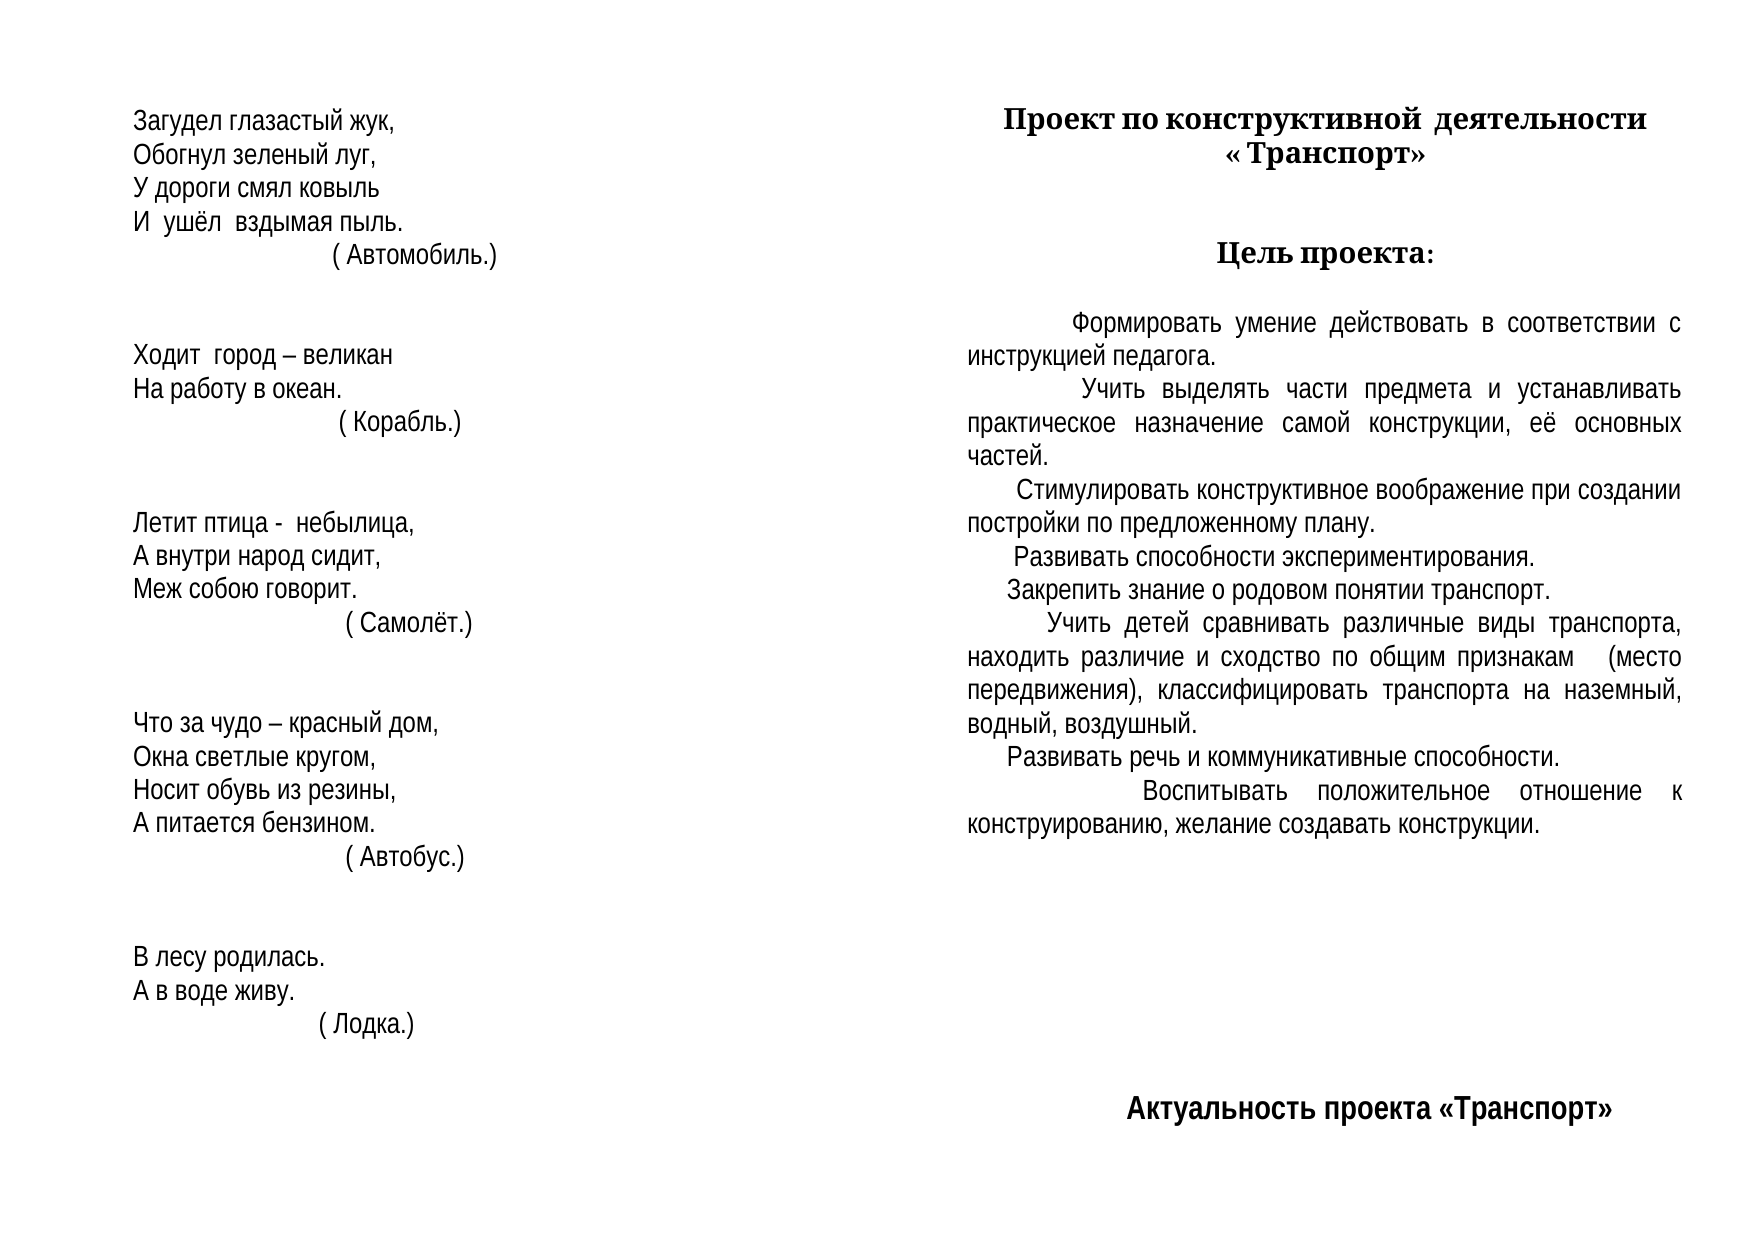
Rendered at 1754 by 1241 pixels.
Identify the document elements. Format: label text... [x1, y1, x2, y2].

text Летит птица - небылица, [133, 505, 849, 538]
text ( Самолёт.) [133, 605, 849, 638]
text На работу в океан. [133, 371, 849, 404]
text Актуальность проекта «Транспорт» [967, 1088, 1754, 1126]
text Учить детей сравнивать различные виды транспорта, находить различие и сходство по общим признакам (место передвижения), классифицировать транспорта на наземный, водный, воздушный. [967, 606, 1683, 739]
text Меж собою говорит. [133, 572, 849, 605]
text Цель проекта: [967, 238, 1683, 271]
text А внутри народ сидит, [133, 538, 849, 572]
text И ушёл вздымая пыль. [133, 204, 849, 237]
text ( Автомобиль.) [133, 237, 849, 271]
text Развивать способности экспериментирования. [967, 539, 1683, 572]
text В лесу родилась. [133, 939, 849, 973]
text Стимулировать конструктивное воображение при создании постройки по предложенному плану. [967, 472, 1683, 539]
text Что за чудо – красный дом, [133, 705, 849, 739]
text Ходит город – великан [133, 337, 849, 371]
text Обогнул зеленый луг, [133, 137, 849, 170]
text Формировать умение действовать в соответствии с инструкцией педагога. [967, 305, 1683, 372]
text У дороги смял ковыль [133, 170, 849, 204]
text Учить выделять части предмета и устанавливать практическое назначение самой конструкции, её основных частей. [967, 372, 1683, 472]
text « Транспорт» [967, 137, 1683, 171]
text А питается бензином. [133, 806, 849, 839]
text Проект по конструктивной деятельности [967, 103, 1683, 137]
text Носит обувь из резины, [133, 772, 849, 806]
text Воспитывать положительное отношение к конструированию, желание создавать конструкции. [967, 773, 1683, 840]
text Развивать речь и коммуникативные способности. [967, 739, 1683, 773]
text ( Корабль.) [133, 404, 849, 438]
text А в воде живу. [133, 973, 849, 1006]
text Окна светлые кругом, [133, 739, 849, 772]
text Загудел глазастый жук, [133, 103, 849, 137]
text Закрепить знание о родовом понятии транспорт. [967, 572, 1683, 606]
text ( Лодка.) [133, 1006, 849, 1040]
text ( Автобус.) [133, 839, 849, 872]
